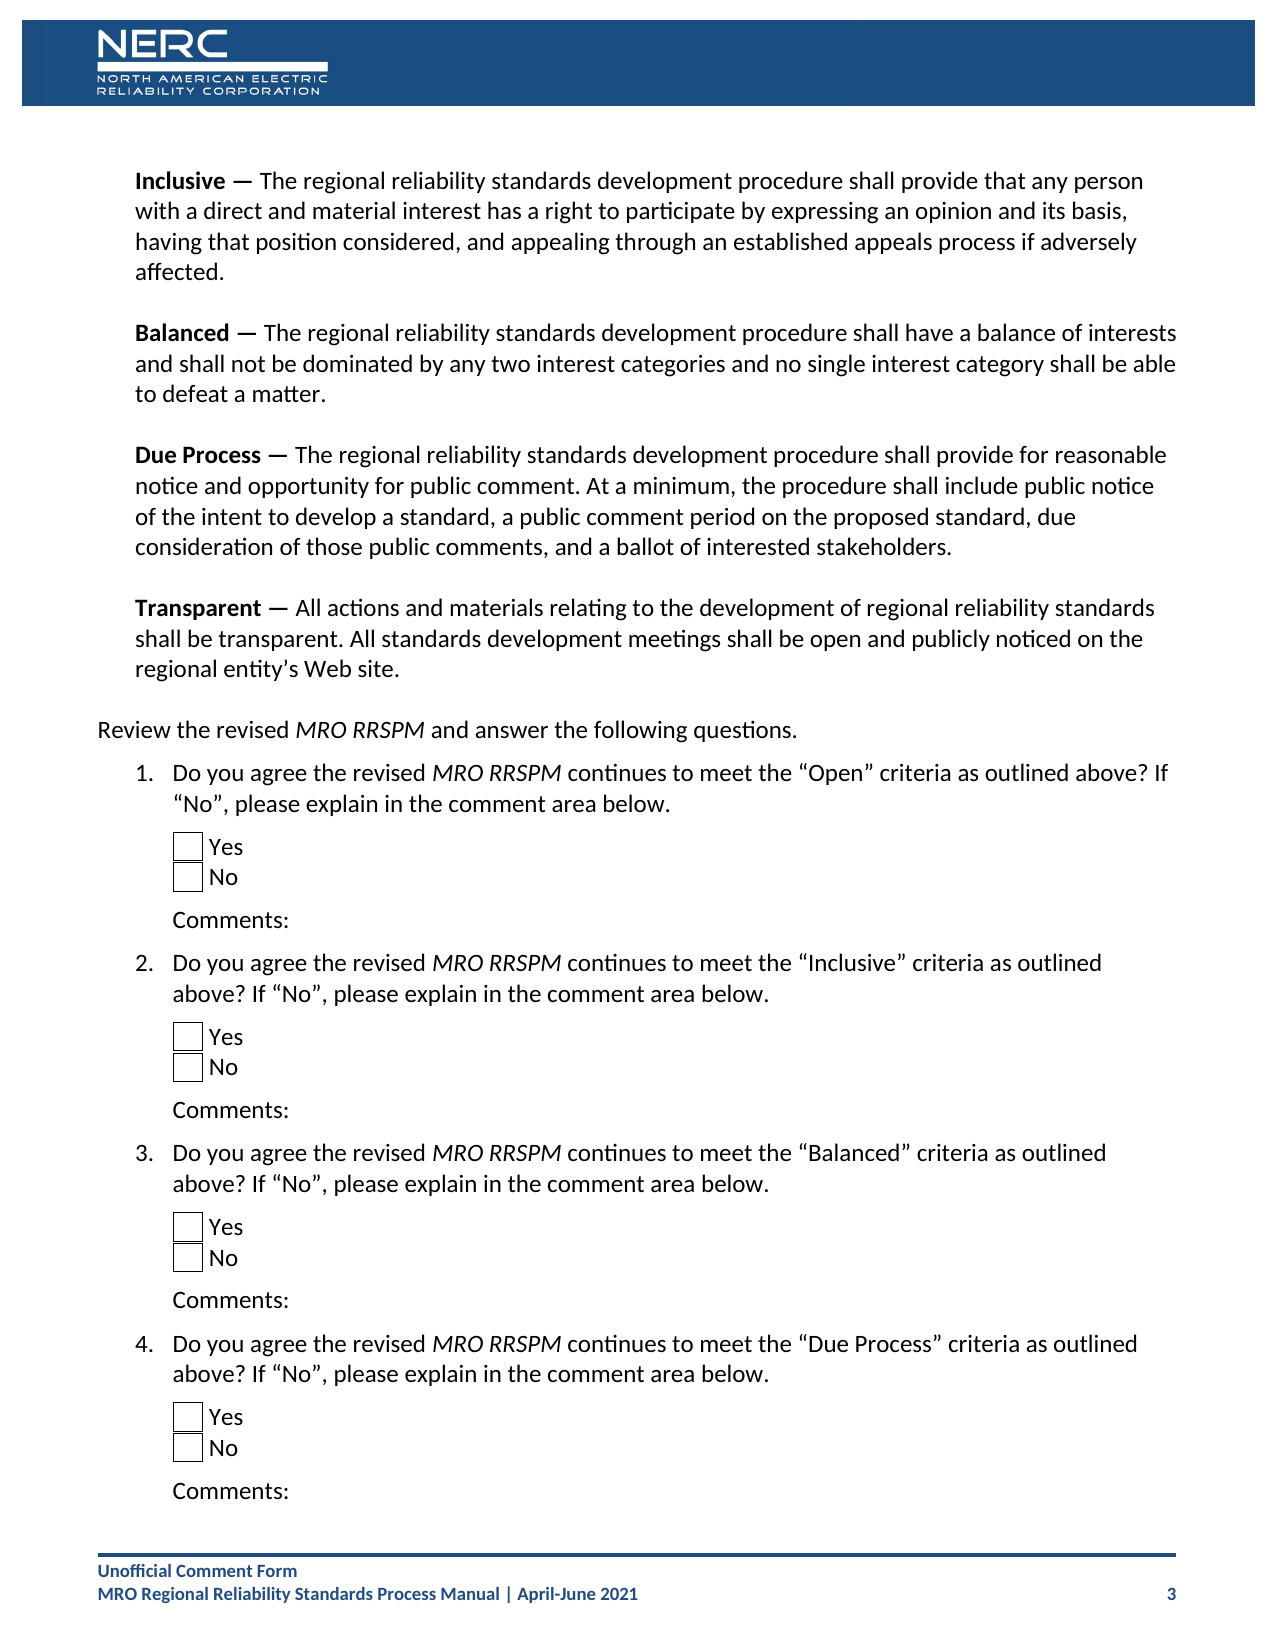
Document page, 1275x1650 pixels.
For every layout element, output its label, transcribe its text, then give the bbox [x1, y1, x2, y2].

text Comments: [172, 1094, 1177, 1125]
list Do you agree the revised MRO RRSPM continues to meet the “Balanced” criteria as outlined above? If “No”, please explain in the comment area below. [135, 1138, 1177, 1199]
list Do you agree the revised MRO RRSPM continues to meet the “Inclusive” criteria as outlined above? If “No”, please explain in the comment area below. [135, 947, 1177, 1008]
text Review the revised MRO RRSPM and answer the following questions. [97, 714, 1177, 745]
text Due Process — The regional reliability standards development procedure shall provide for reasonable notice and opportunity for public comment. At a minimum, the procedure shall include public notice of the intent to develop a standard, a public comment period on the proposed standard, due consideration of those public comments, and a ballot of interested stakeholders. [135, 440, 1177, 562]
list Transparent — All actions and materials relating to the development of regional reliability standards shall be transparent. All standards development meetings shall be open and publicly noticed on the regional entity’s Web site. [135, 592, 1177, 684]
list Do you agree the revised MRO RRSPM continues to meet the “Due Process” criteria as outlined above? If “No”, please explain in the comment area below. [135, 1328, 1177, 1389]
text Yes [172, 831, 1177, 861]
list Do you agree the revised MRO RRSPM continues to meet the “Open” criteria as outlined above? If “No”, please explain in the comment area below. [135, 757, 1177, 818]
picture [22, 20, 1255, 106]
text Inclusive — The regional reliability standards development procedure shall provide that any person with a direct and material interest has a right to participate by expressing an opinion and its basis, having that position considered, and appealing through an established appeals process if adversely affected. [135, 165, 1177, 287]
text Comments: [172, 1475, 1177, 1505]
text Yes [172, 1401, 1177, 1432]
text Yes [172, 1021, 1177, 1052]
text Comments: [172, 1285, 1177, 1315]
text No [172, 861, 1177, 892]
text No [172, 1242, 1177, 1272]
text Comments: [172, 904, 1177, 935]
text No [172, 1052, 1177, 1082]
text Balanced — The regional reliability standards development procedure shall have a balance of interests and shall not be dominated by any two interest categories and no single interest category shall be able to defeat a matter. [135, 318, 1177, 409]
text Yes [172, 1211, 1177, 1242]
text No [172, 1432, 1177, 1462]
